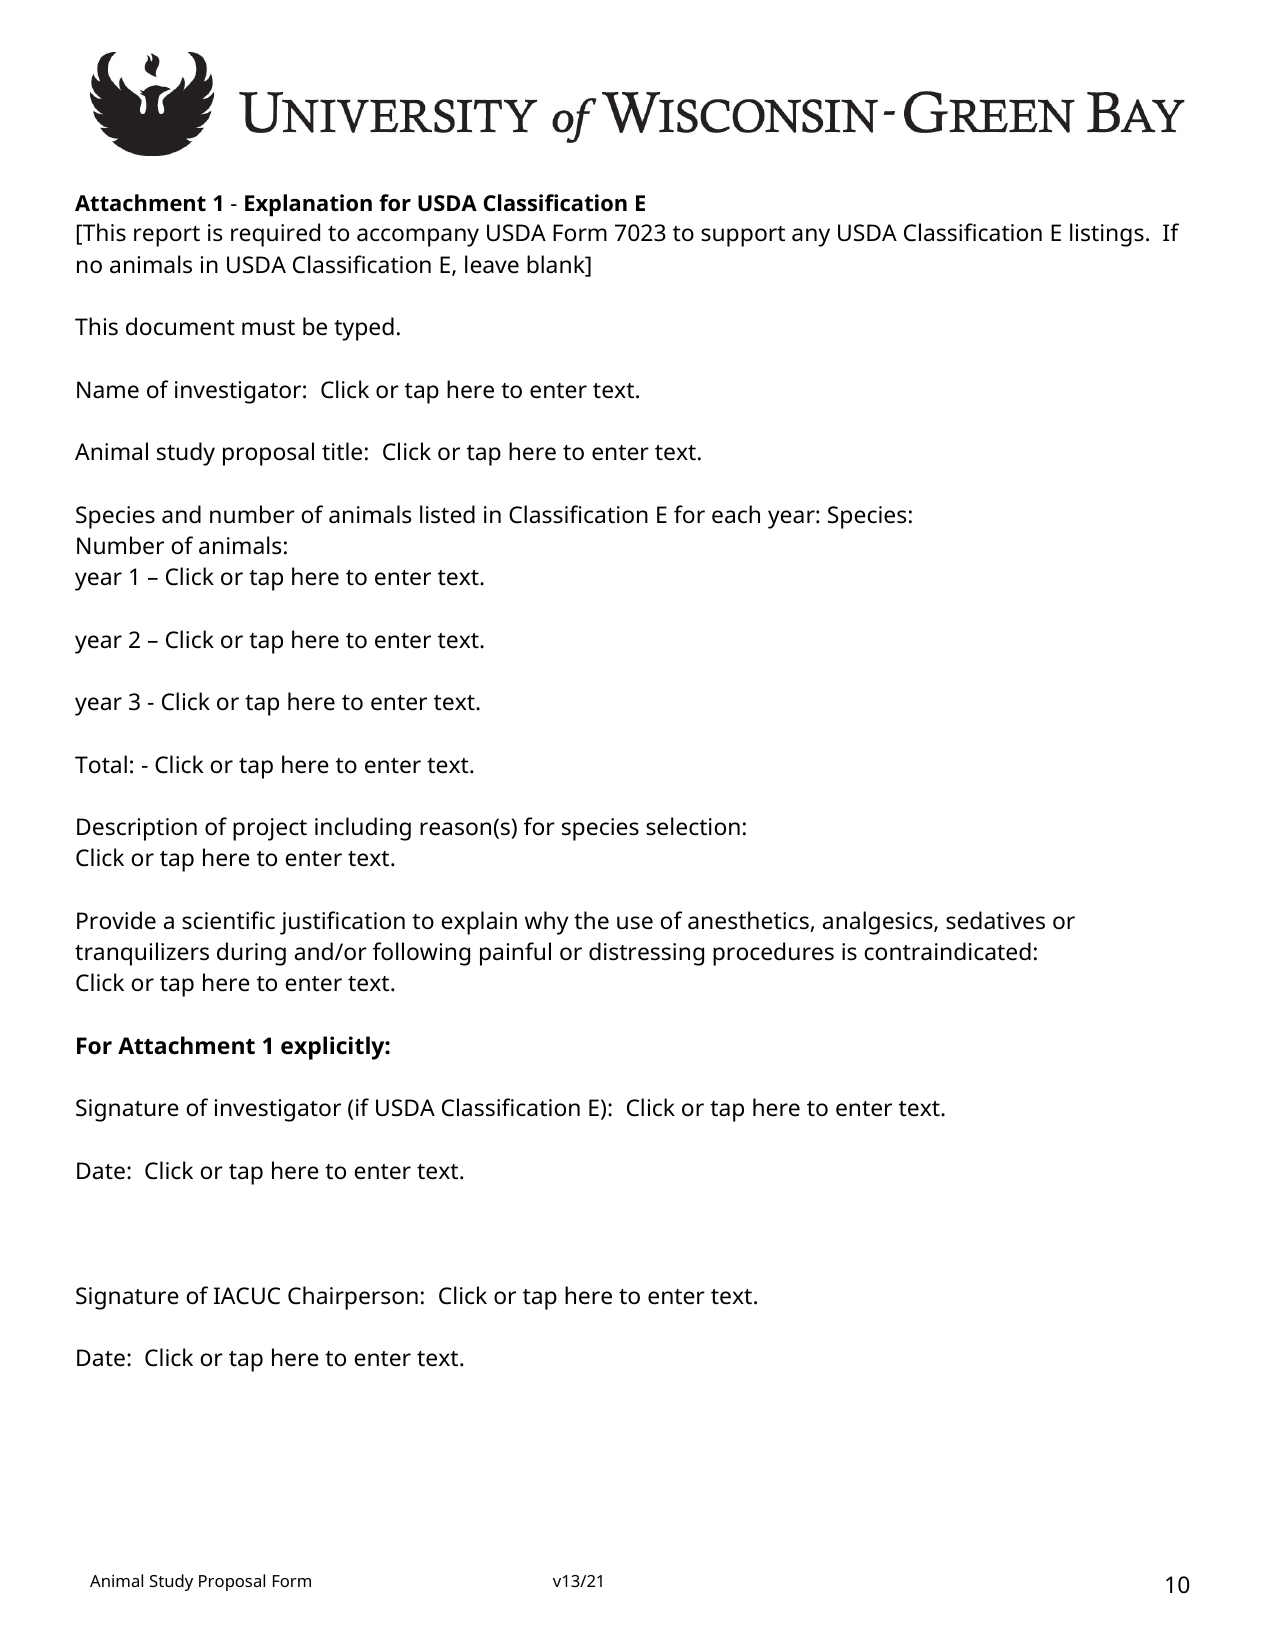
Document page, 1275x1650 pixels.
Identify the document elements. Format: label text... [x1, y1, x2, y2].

text Date: [75, 1155, 1200, 1186]
text [This report is required to accompany USDA Form 7023 to support any USDA Classification E listings. If no animals in USDA Classification E, leave blank] [75, 217, 1200, 280]
text year 3 - [75, 686, 1200, 717]
subtitle Attachment 1 - Explanation for USDA Classification E [75, 187, 1200, 217]
text year 2 – [75, 623, 1200, 655]
picture [90, 52, 1185, 156]
text Species and number of animals listed in Classification E for each year: Species: [75, 498, 1200, 530]
text Total: - [75, 748, 1200, 780]
text Provide a scientific justification to explain why the use of anesthetics, analgesics, sedatives or tranquilizers during and/or following painful or distressing procedures is contraindicated: [75, 905, 1200, 967]
text Signature of IACUC Chairperson: [75, 1280, 1200, 1311]
text Number of animals: [75, 530, 1200, 561]
text Date: [75, 1342, 1200, 1373]
text Animal study proposal title: [75, 436, 1200, 467]
text This document must be typed. [75, 311, 1200, 342]
text Description of project including reason(s) for species selection: [75, 811, 1200, 842]
text Name of investigator: [75, 373, 1200, 405]
text For Attachment 1 explicitly: [75, 1030, 1200, 1061]
text year 1 – [75, 561, 1200, 592]
text Signature of investigator (if USDA Classification E): [75, 1092, 1200, 1123]
